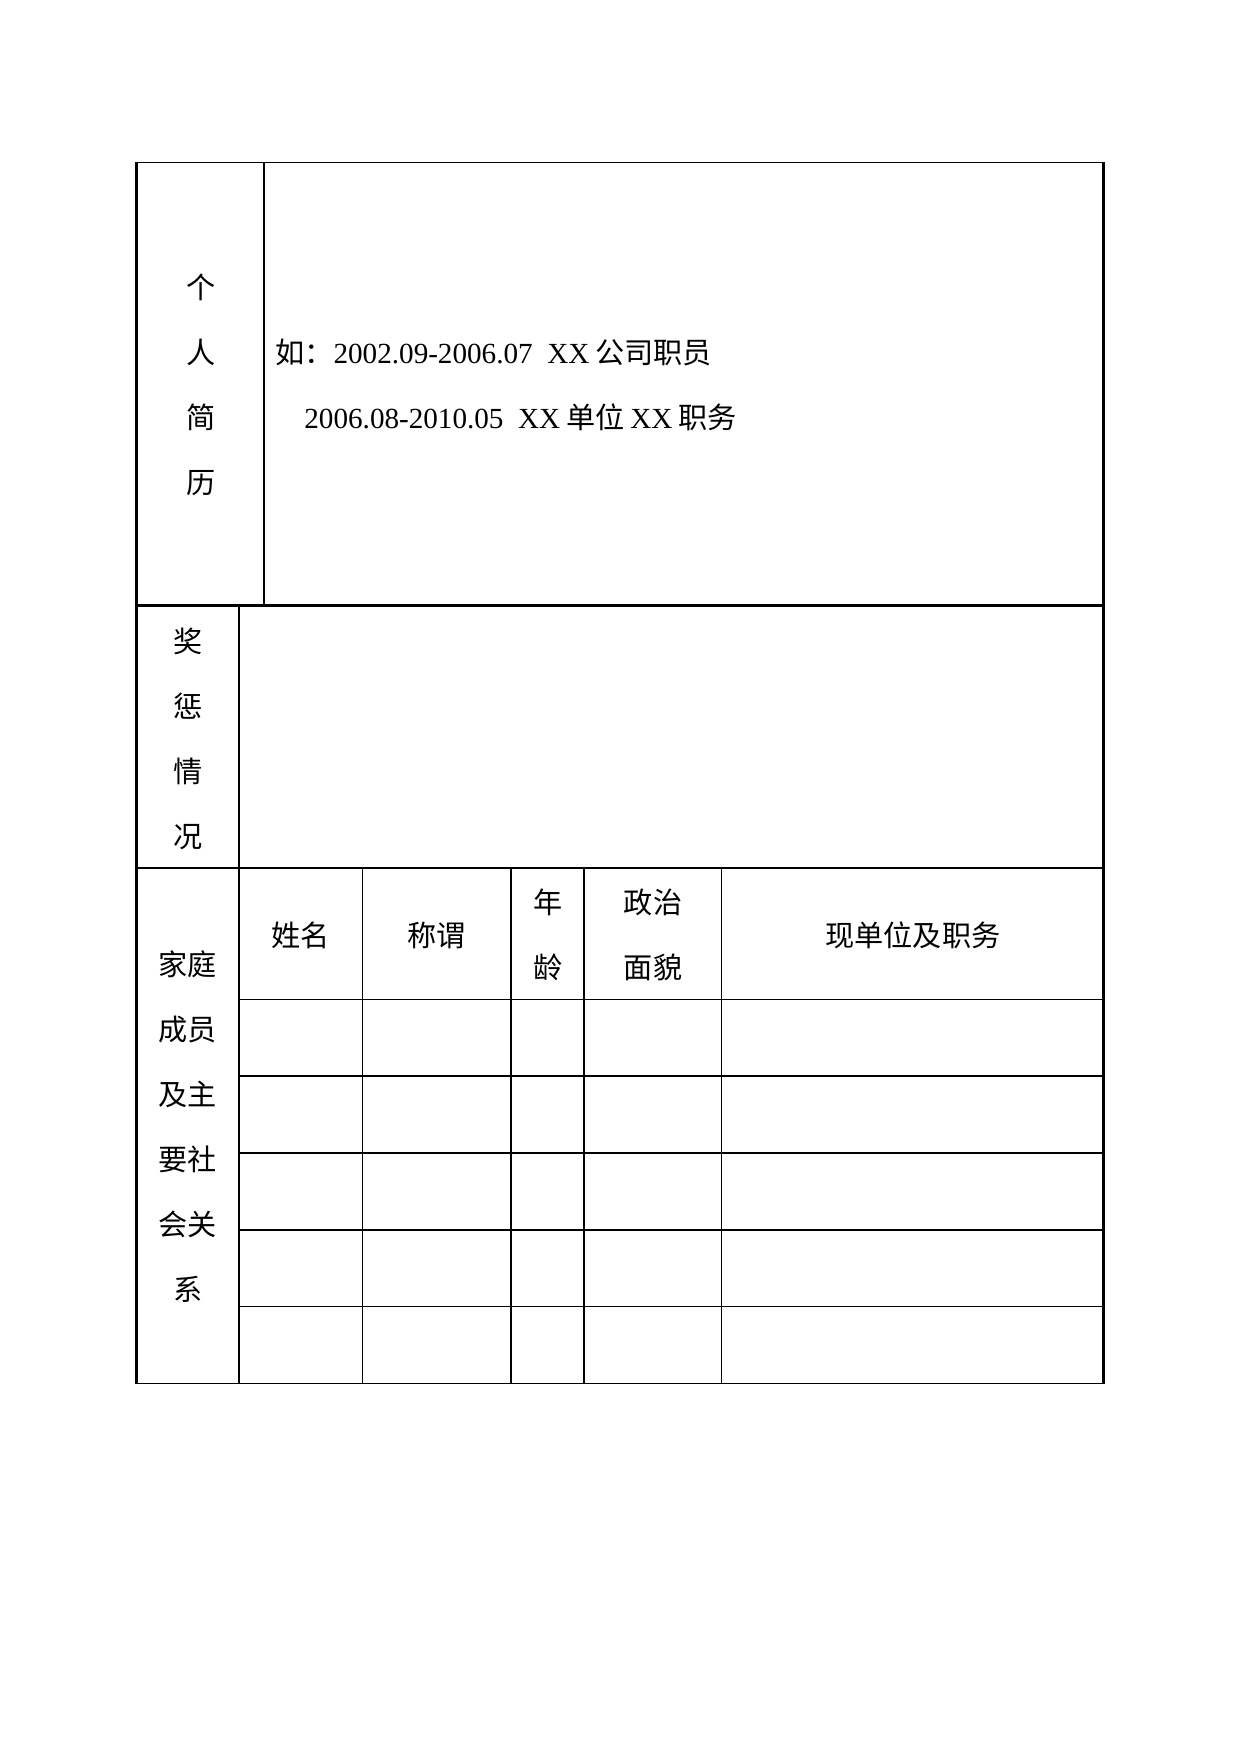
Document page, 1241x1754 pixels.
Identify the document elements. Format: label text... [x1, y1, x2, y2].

table_cell [585, 1231, 721, 1306]
table_cell [722, 1154, 1102, 1229]
table_cell 政治 面貌 [585, 869, 721, 999]
table_cell 如：2002.09-2006.07 XX公司职员 2006.08-2010.05 XX单位XX职务 [265, 163, 1102, 604]
table_cell [512, 1077, 583, 1152]
table_cell [363, 1077, 510, 1152]
table_cell [585, 1154, 721, 1229]
table_cell [585, 1077, 721, 1152]
table_cell [240, 1000, 362, 1075]
table_cell 姓名 [240, 869, 362, 999]
table_cell [512, 1231, 583, 1306]
table_cell [240, 1231, 362, 1306]
table_cell 家庭成员及主要社会关系 [138, 869, 238, 1382]
table_cell [585, 1307, 721, 1382]
table_cell [722, 1000, 1102, 1075]
table_cell 现单位及职务 [722, 869, 1102, 999]
table_cell [512, 1000, 583, 1075]
table_cell 称谓 [363, 869, 510, 999]
table_cell [722, 1231, 1102, 1306]
table_cell [240, 1077, 362, 1152]
table_cell [363, 1000, 510, 1075]
table_cell [363, 1154, 510, 1229]
table_cell 年龄 [512, 869, 583, 999]
table_cell 个 人 简 历 [138, 163, 263, 604]
table_cell [240, 1307, 362, 1382]
table_cell [512, 1154, 583, 1229]
table_cell [240, 1154, 362, 1229]
table_cell [363, 1231, 510, 1306]
table_cell [240, 607, 1102, 867]
table_cell [363, 1307, 510, 1382]
table_cell 奖 惩 情 况 [138, 607, 238, 867]
table_cell [512, 1307, 583, 1382]
table_cell [722, 1307, 1102, 1382]
table_cell [722, 1077, 1102, 1152]
table_cell [585, 1000, 721, 1075]
